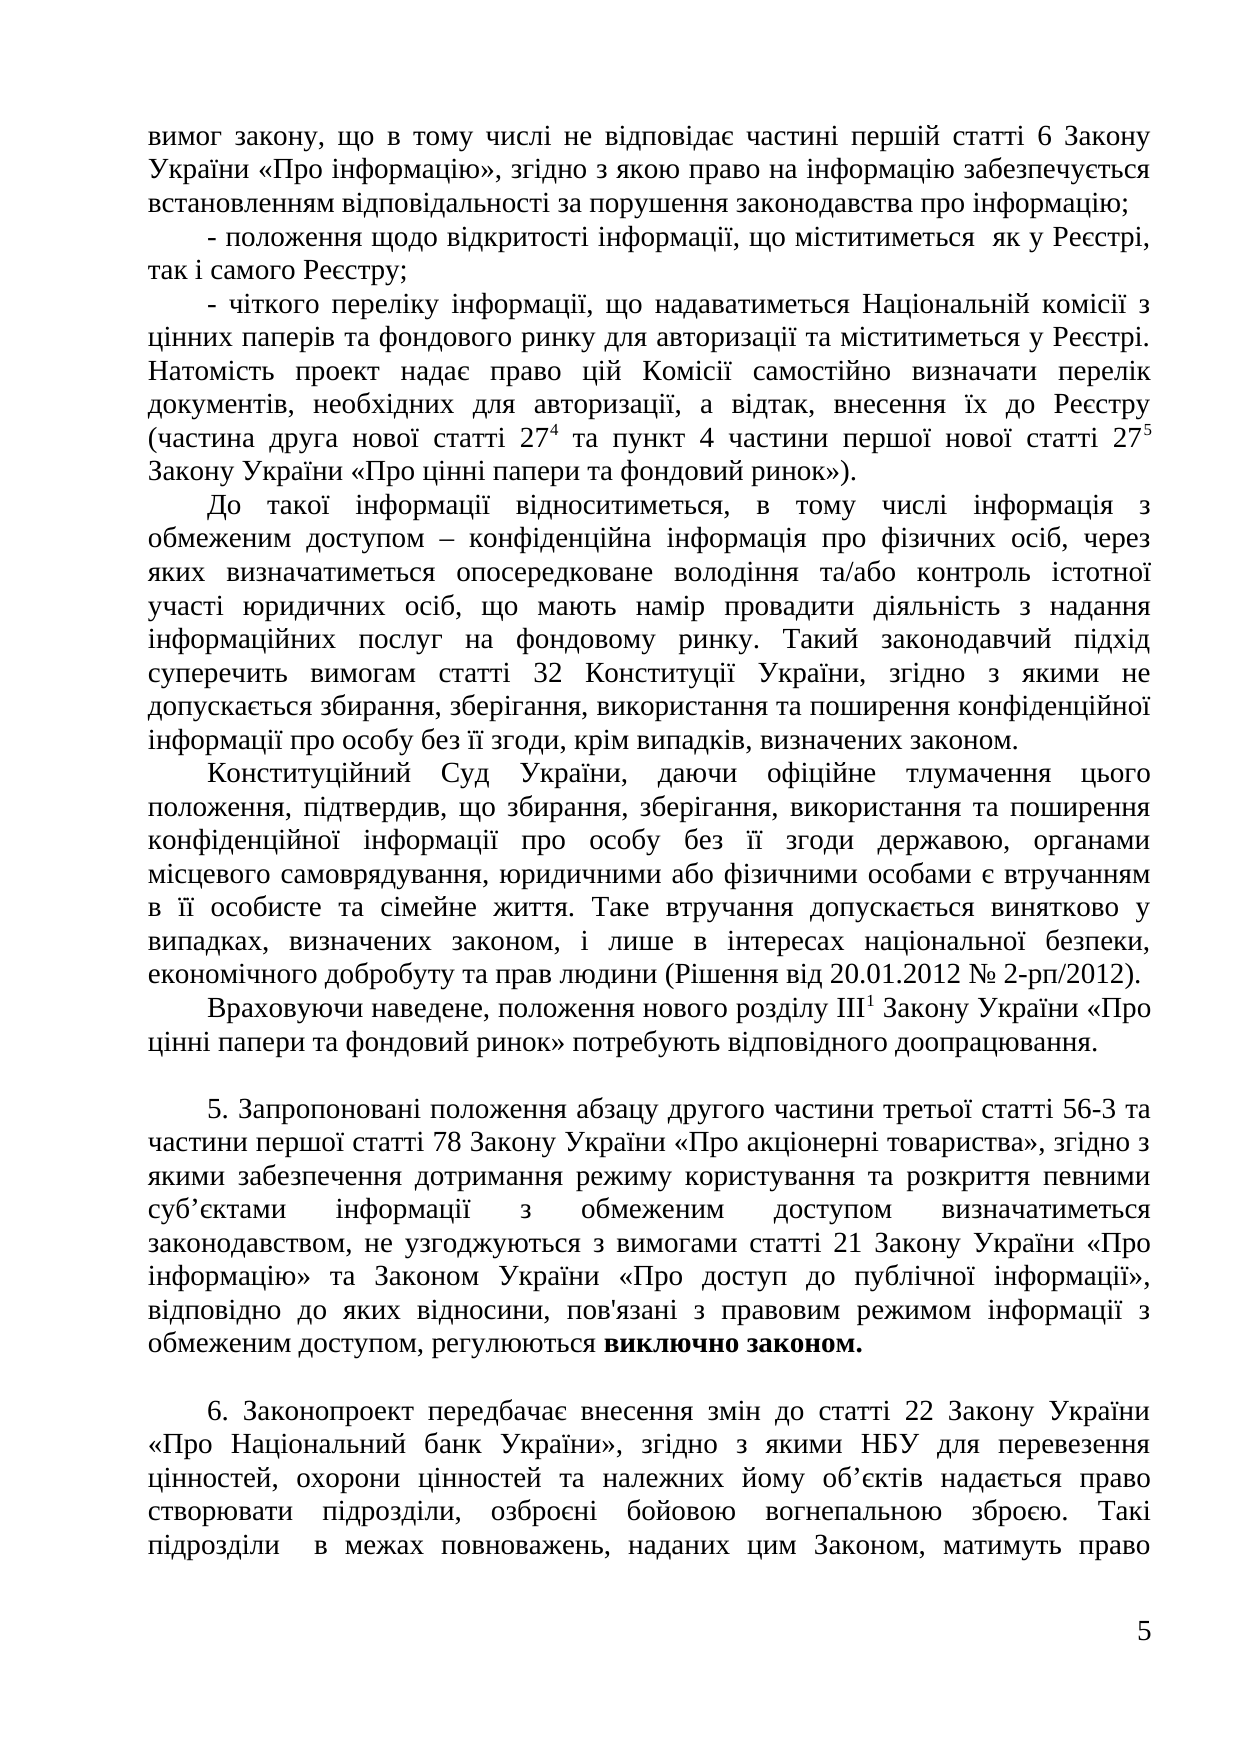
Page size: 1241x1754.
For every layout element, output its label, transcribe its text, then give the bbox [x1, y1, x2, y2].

text - чіткого переліку інформації, що надаватиметься Національній комісії з цінних паперів та фондового ринку для авторизації та міститиметься у Реєстрі. Натомість проект надає право цій Комісії самостійно визначати перелік документів, необхідних для авторизації, а відтак, внесення їх до Реєстру (частина друга нової статті 274 та пункт 4 частини першої нової статті 275 Закону України «Про цінні папери та фондовий ринок»). [148, 286, 1152, 487]
text - положення щодо відкритості інформації, що міститиметься як у Реєстрі, так і самого Реєстру; [148, 219, 1152, 286]
text До такої інформації відноситиметься, в тому числі інформація з обмеженим доступом – конфіденційна інформація про фізичних осіб, через яких визначатиметься опосередковане володіння та/або контроль істотної участі юридичних осіб, що мають намір провадити діяльність з надання інформаційних послуг на фондовому ринку. Такий законодавчий підхід суперечить вимогам статті 32 Конституції України, згідно з якими не допускається збирання, зберігання, використання та поширення конфіденційної інформації про особу без її згоди, крім випадків, визначених законом. [148, 487, 1152, 755]
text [148, 1393, 1152, 1560]
text Конституційний Суд України, даючи офіційне тлумачення цього положення, підтвердив, що збирання, зберігання, використання та поширення конфіденційної інформації про особу без її згоди державою, органами місцевого самоврядування, юридичними або фізичними особами є втручанням в її особисте та сімейне життя. Таке втручання допускається винятково у випадках, визначених законом, і лише в інтересах національної безпеки, економічного добробуту та прав людини (Рішення від 20.01.2012 № 2-рп/2012). [148, 755, 1152, 990]
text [148, 118, 1152, 219]
text 5. Запропоновані положення абзацу другого частини третьої статті 56-3 та частини першої статті 78 Закону України «Про акціонерні товариства», згідно з якими забезпечення дотримання режиму користування та розкриття певними суб’єктами інформації з обмеженим доступом визначатиметься законодавством, не узгоджуються з вимогами статті 21 Закону України «Про інформацію» та Законом України «Про доступ до публічної інформації», відповідно до яких відносини, пов'язані з правовим режимом інформації з обмеженим доступом, регулюються виключно законом. [148, 1091, 1152, 1359]
text Враховуючи наведене, положення нового розділу ІІІ1 Закону України «Про цінні папери та фондовий ринок» потребують відповідного доопрацювання. [148, 990, 1152, 1057]
